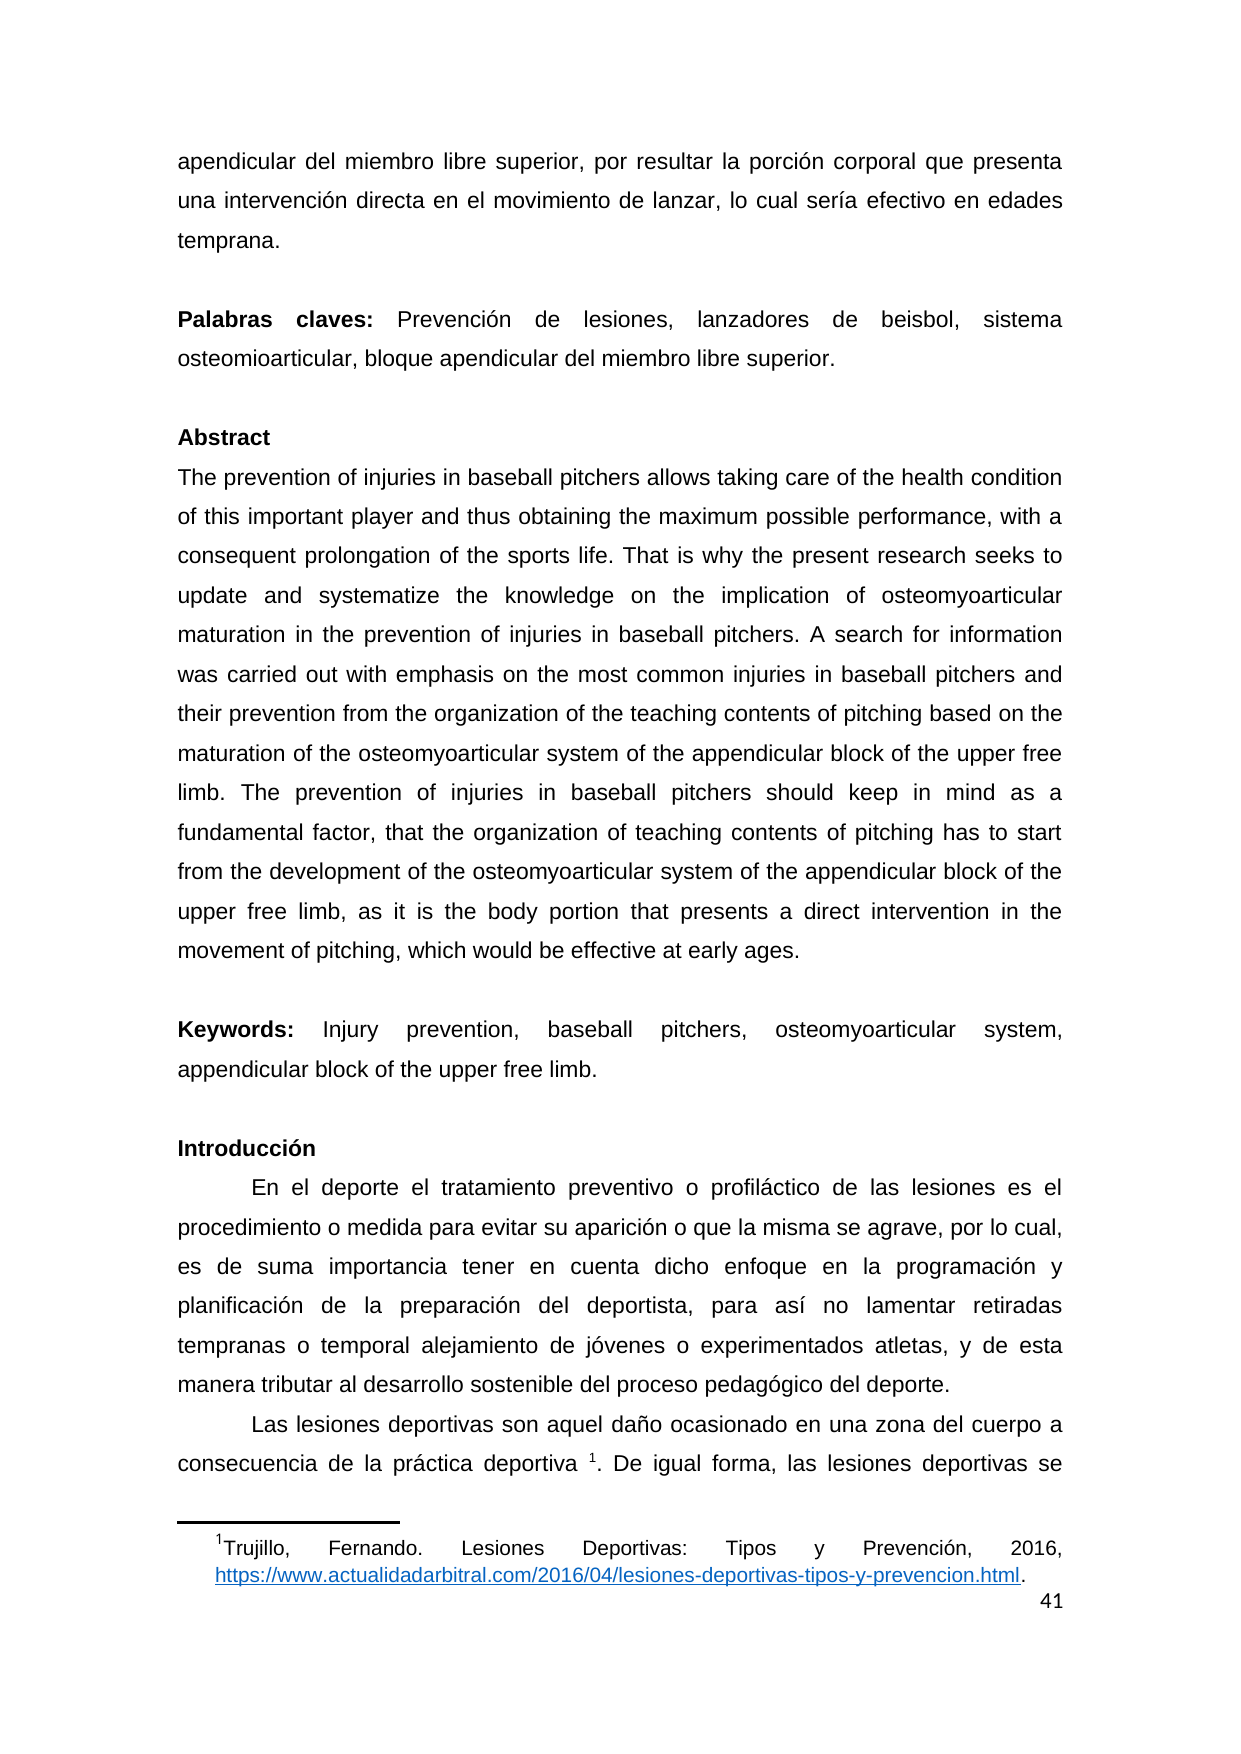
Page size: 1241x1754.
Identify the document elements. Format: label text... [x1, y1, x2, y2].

text The prevention of injuries in baseball pitchers allows taking care of the health condition of this important player and thus obtaining the maximum possible performance, with a consequent prolongation of the sports life. That is why the present research seeks to update and systematize the knowledge on the implication of osteomyoarticular maturation in the prevention of injuries in baseball pitchers. A search for information was carried out with emphasis on the most common injuries in baseball pitchers and their prevention from the organization of the teaching contents of pitching based on the maturation of the osteomyoarticular system of the appendicular block of the upper free limb. The prevention of injuries in baseball pitchers should keep in mind as a fundamental factor, that the organization of teaching contents of pitching has to start from the development of the osteomyoarticular system of the appendicular block of the upper free limb, as it is the body portion that presents a direct intervention in the movement of pitching, which would be effective at early ages. [177, 463, 1063, 963]
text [177, 148, 1063, 253]
text En el deporte el tratamiento preventivo o profiláctico de las lesiones es el procedimiento o medida para evitar su aparición o que la misma se agrave, por lo cual, es de suma importancia tener en cuenta dicho enfoque en la programación y planificación de la preparación del deportista, para así no lamentar retiradas tempranas o temporal alejamiento de jóvenes o experimentados atletas, y de esta manera tributar al desarrollo sostenible del proceso pedagógico del deporte. [177, 1174, 1063, 1398]
text Abstract [177, 424, 1063, 450]
text Palabras claves: Prevención de lesiones, lanzadores de beisbol, sistema osteomioarticular, bloque apendicular del miembro libre superior. [177, 306, 1063, 371]
text Introducción [177, 1134, 1063, 1161]
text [177, 1411, 1063, 1477]
text Keywords: Injury prevention, baseball pitchers, osteomyoarticular system, appendicular block of the upper free limb. [177, 1016, 1063, 1082]
